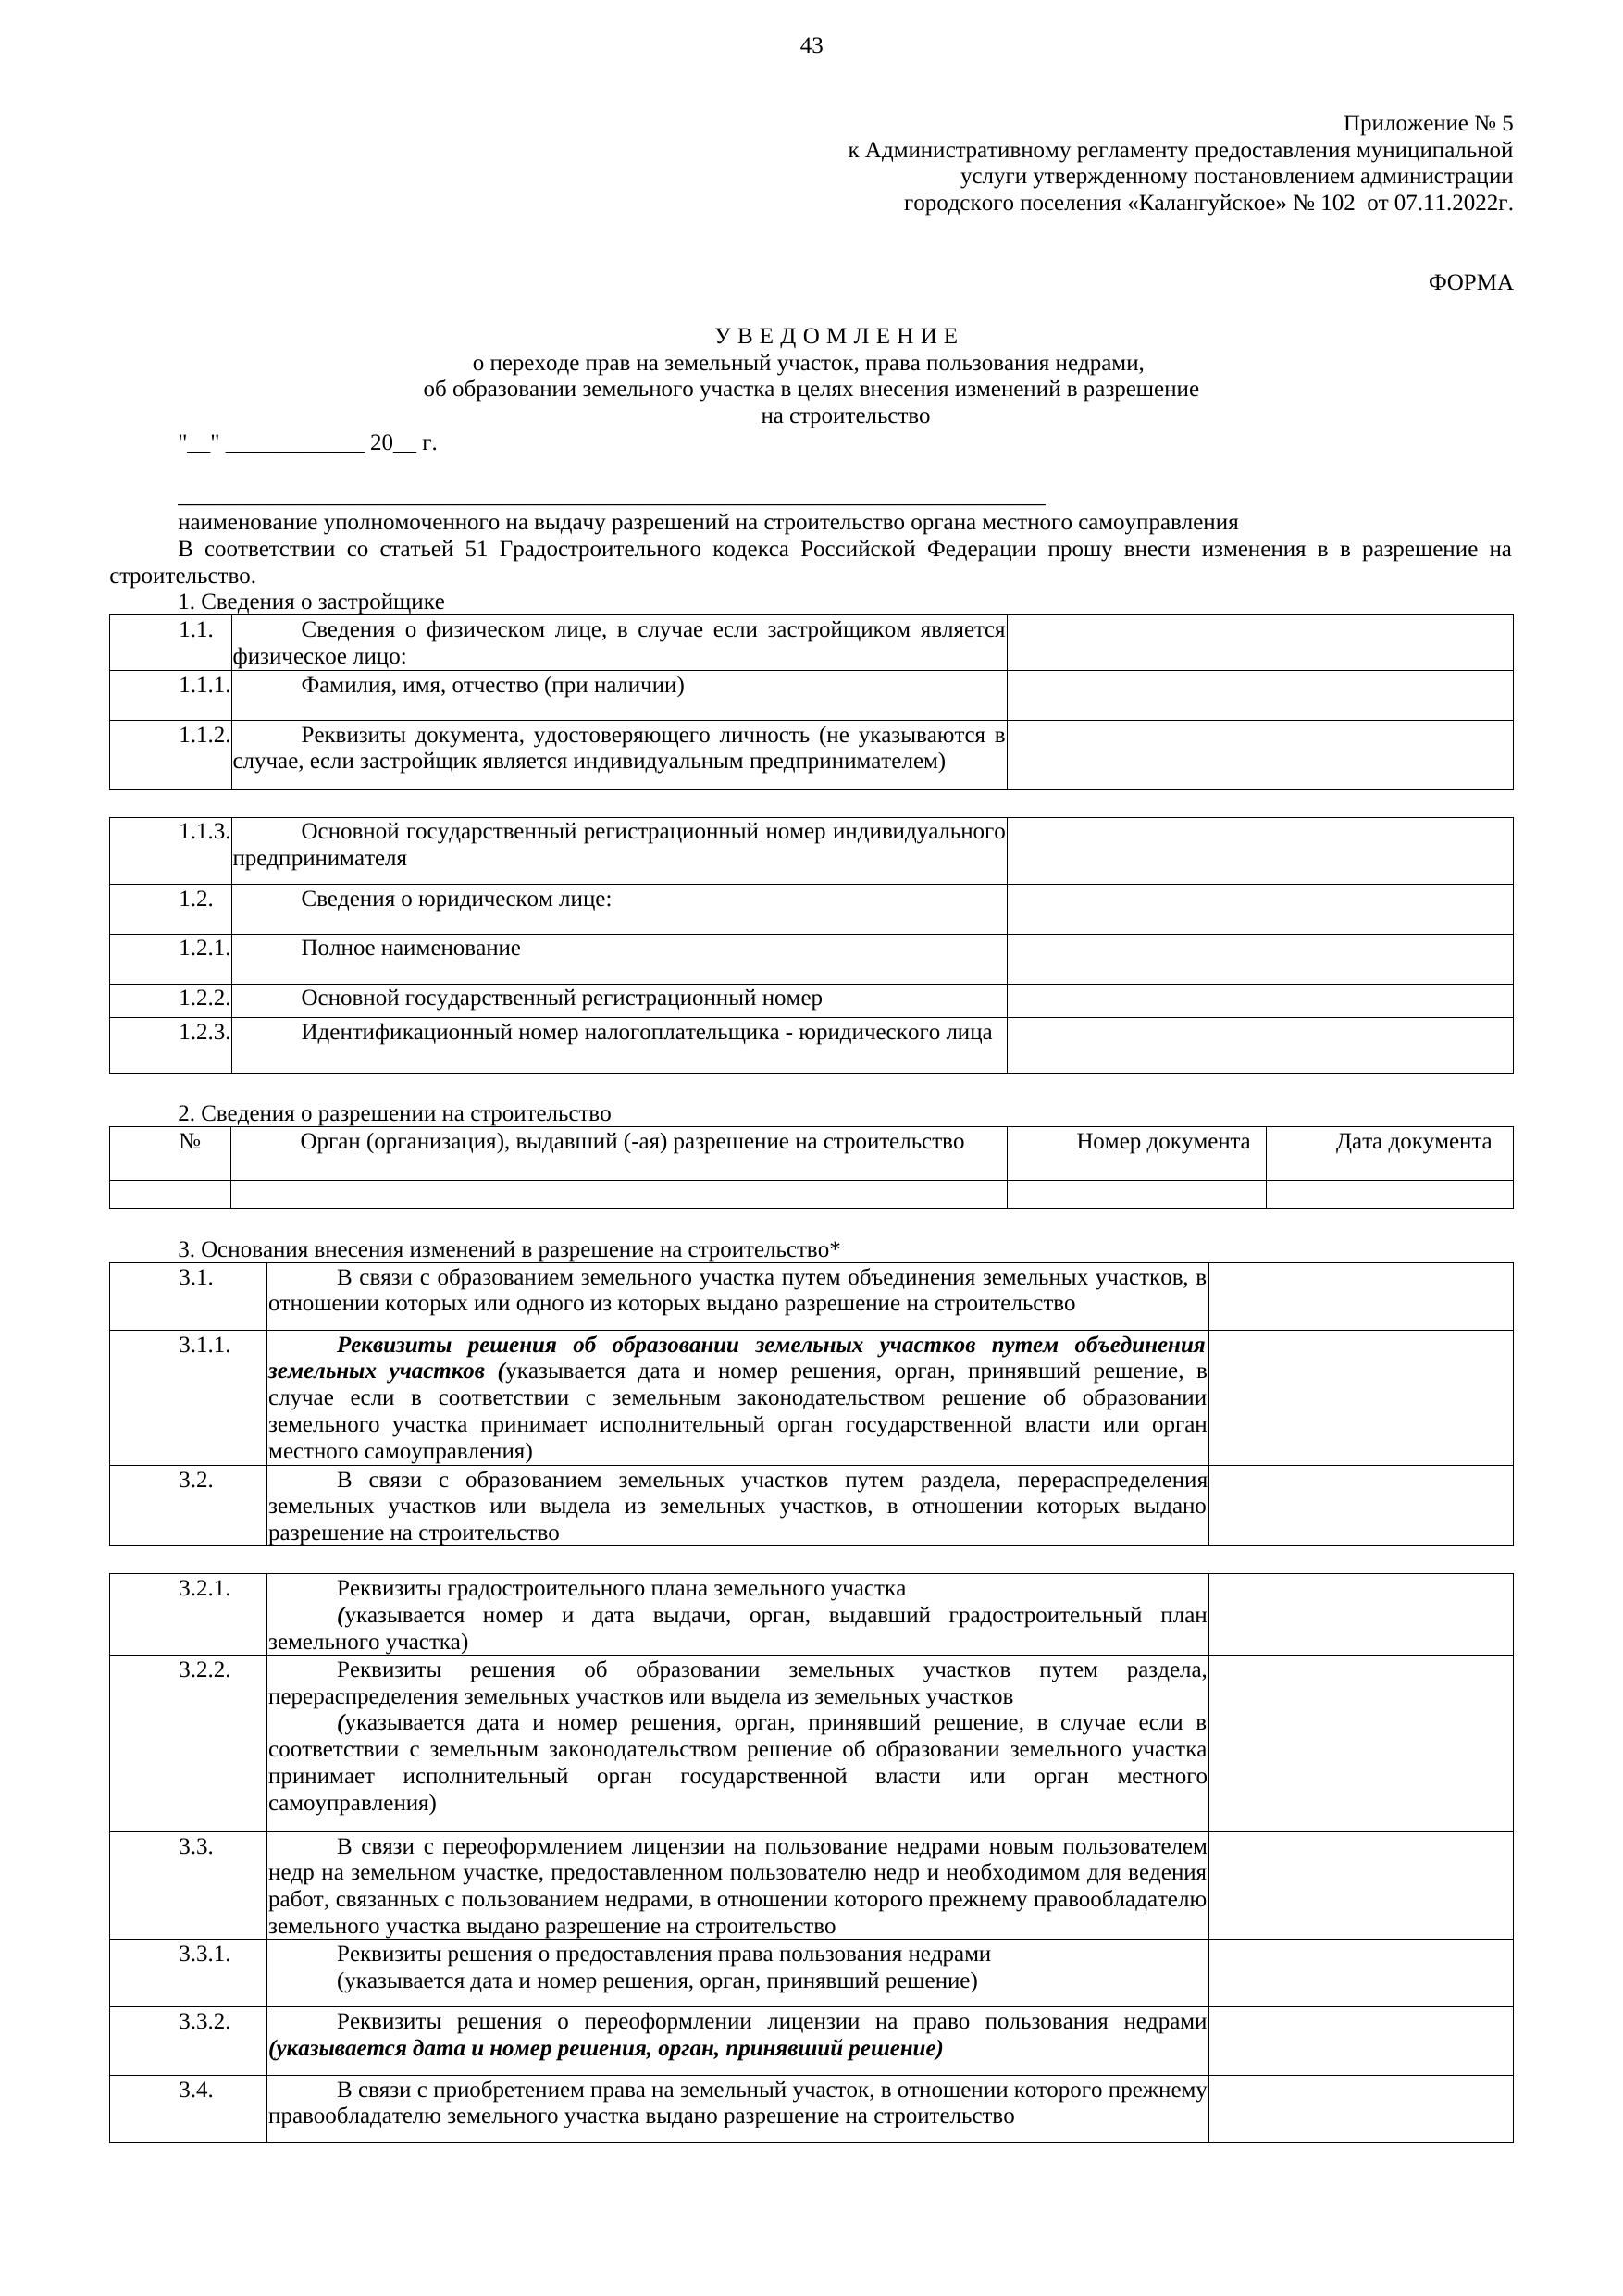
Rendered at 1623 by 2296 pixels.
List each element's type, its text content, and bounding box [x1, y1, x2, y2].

table_header [1008, 615, 1513, 670]
table_cell Полное наименование [232, 935, 1007, 983]
table_header Реквизиты градостроительного плана земельного участка (указывается номер и дата выдачи, орган, выдавший градостроительный план земельного участка) [267, 1574, 1208, 1655]
table_cell [1209, 1832, 1513, 1939]
table_cell 3.1.1. [110, 1331, 266, 1465]
table_cell [1209, 2007, 1513, 2075]
table_header [1209, 1574, 1513, 1655]
table_header 1.1.3. [110, 818, 231, 884]
table_cell [1008, 985, 1513, 1017]
table_header Сведения о физическом лице, в случае если застройщиком является физическое лицо: [232, 615, 1007, 670]
table_header Основной государственный регистрационный номер индивидуального предпринимателя [232, 818, 1007, 884]
table_cell 3.3. [110, 1832, 266, 1939]
table_cell В связи с образованием земельных участков путем раздела, перераспределения земельных участков или выдела из земельных участков, в отношении которых выдано разрешение на строительство [267, 1466, 1208, 1545]
table_cell [1209, 1940, 1513, 2006]
table_cell Идентификационный номер налогоплательщика - юридического лица [232, 1018, 1007, 1073]
table_header [1209, 1263, 1513, 1330]
table_cell Основной государственный регистрационный номер [232, 985, 1007, 1017]
table_cell [1267, 1181, 1513, 1208]
table_cell [110, 1181, 230, 1208]
text услуги утвержденному постановлением администрации [109, 163, 1514, 189]
table_header 1.1. [110, 615, 231, 670]
text 1. Сведения о застройщике [109, 589, 1514, 614]
table_cell 3.2.2. [110, 1656, 266, 1831]
table_header В связи с образованием земельного участка путем объединения земельных участков, в отношении которых или одного из которых выдано разрешение на строительство [267, 1263, 1208, 1330]
text на строительство [109, 402, 1514, 428]
table_cell Сведения о юридическом лице: [232, 885, 1007, 933]
table_cell [1209, 2076, 1513, 2142]
table_header Дата документа [1267, 1127, 1513, 1180]
text 2. Сведения о разрешении на строительство [109, 1099, 1514, 1126]
table_cell 3.4. [110, 2076, 266, 2142]
text наименование уполномоченного на выдачу разрешений на строительство органа местного самоуправления [109, 508, 1514, 535]
table_cell 1.2. [110, 885, 231, 933]
text ФОРМА [109, 269, 1514, 295]
table_cell 1.2.1. [110, 935, 231, 983]
table_header № [110, 1127, 230, 1180]
table_cell 1.2.3. [110, 1018, 231, 1073]
table_cell 1.2.2. [110, 985, 231, 1017]
table_cell [1209, 1656, 1513, 1831]
text городского поселения «Калангуйское» № 102 от 07.11.2022г. [109, 189, 1514, 216]
table_cell 3.2. [110, 1466, 266, 1545]
table_cell Реквизиты решения об образовании земельных участков путем раздела, перераспределения земельных участков или выдела из земельных участков (указывается дата и номер решения, орган, принявший решение, в случае если в соответствии с земельным законодательством решение об образовании земельного участка принимает исполнительный орган государственной власти или орган местного самоуправления) [267, 1656, 1208, 1831]
table_cell [1008, 721, 1513, 789]
table_cell [1008, 671, 1513, 720]
table_cell Реквизиты документа, удостоверяющего личность (не указываются в случае, если застройщик является индивидуальным предпринимателем) [232, 721, 1007, 789]
table_cell 1.1.1. [110, 671, 231, 720]
table_cell Реквизиты решения о предоставления права пользования недрами (указывается дата и номер решения, орган, принявший решение) [267, 1940, 1208, 2006]
table_cell 3.3.2. [110, 2007, 266, 2075]
table_cell [1008, 1018, 1513, 1073]
table_cell 3.3.1. [110, 1940, 266, 2006]
table_cell Фамилия, имя, отчество (при наличии) [232, 671, 1007, 720]
table_header Номер документа [1008, 1127, 1266, 1180]
table_cell Реквизиты решения об образовании земельных участков путем объединения земельных участков (указывается дата и номер решения, орган, принявший решение, в случае если в соответствии с земельным законодательством решение об образовании земельного участка принимает исполнительный орган государственной власти или орган местного самоуправления) [267, 1331, 1208, 1465]
table_cell [1008, 1181, 1266, 1208]
table_header 3.2.1. [110, 1574, 266, 1655]
table_cell [1008, 935, 1513, 983]
table_cell Реквизиты решения о переоформлении лицензии на право пользования недрами (указывается дата и номер решения, орган, принявший решение) [267, 2007, 1208, 2075]
table_cell [231, 1181, 1007, 1208]
text В соответствии со статьей 51 Градостроительного кодекса Российской Федерации прошу внести изменения в в разрешение на строительство. [109, 535, 1514, 589]
text "__" ____________ 20__ г. [109, 428, 1514, 455]
table_cell В связи с приобретением права на земельный участок, в отношении которого прежнему правообладателю земельного участка выдано разрешение на строительство [267, 2076, 1208, 2142]
table_cell [1209, 1331, 1513, 1465]
table_header 3.1. [110, 1263, 266, 1330]
text ___________________________________________________________________________ [109, 482, 1514, 508]
table_cell [1008, 885, 1513, 933]
text УВЕДОМЛЕНИЕ о переходе прав на земельный участок, права пользования недрами, об образовании земельного участка в целях внесения изменений в разрешение [109, 322, 1514, 402]
text Приложение № 5 к Административному регламенту предоставления муниципальной [109, 109, 1514, 163]
table_cell [1209, 1466, 1513, 1545]
table_header Орган (организация), выдавший (-ая) разрешение на строительство [231, 1127, 1007, 1180]
table_cell В связи с переоформлением лицензии на пользование недрами новым пользователем недр на земельном участке, предоставленном пользователю недр и необходимом для ведения работ, связанных с пользованием недрами, в отношении которого прежнему правообладателю земельного участка выдано разрешение на строительство [267, 1832, 1208, 1939]
table_header [1008, 818, 1513, 884]
text 3. Основания внесения изменений в разрешение на строительство* [109, 1235, 1514, 1262]
table_cell 1.1.2. [110, 721, 231, 789]
